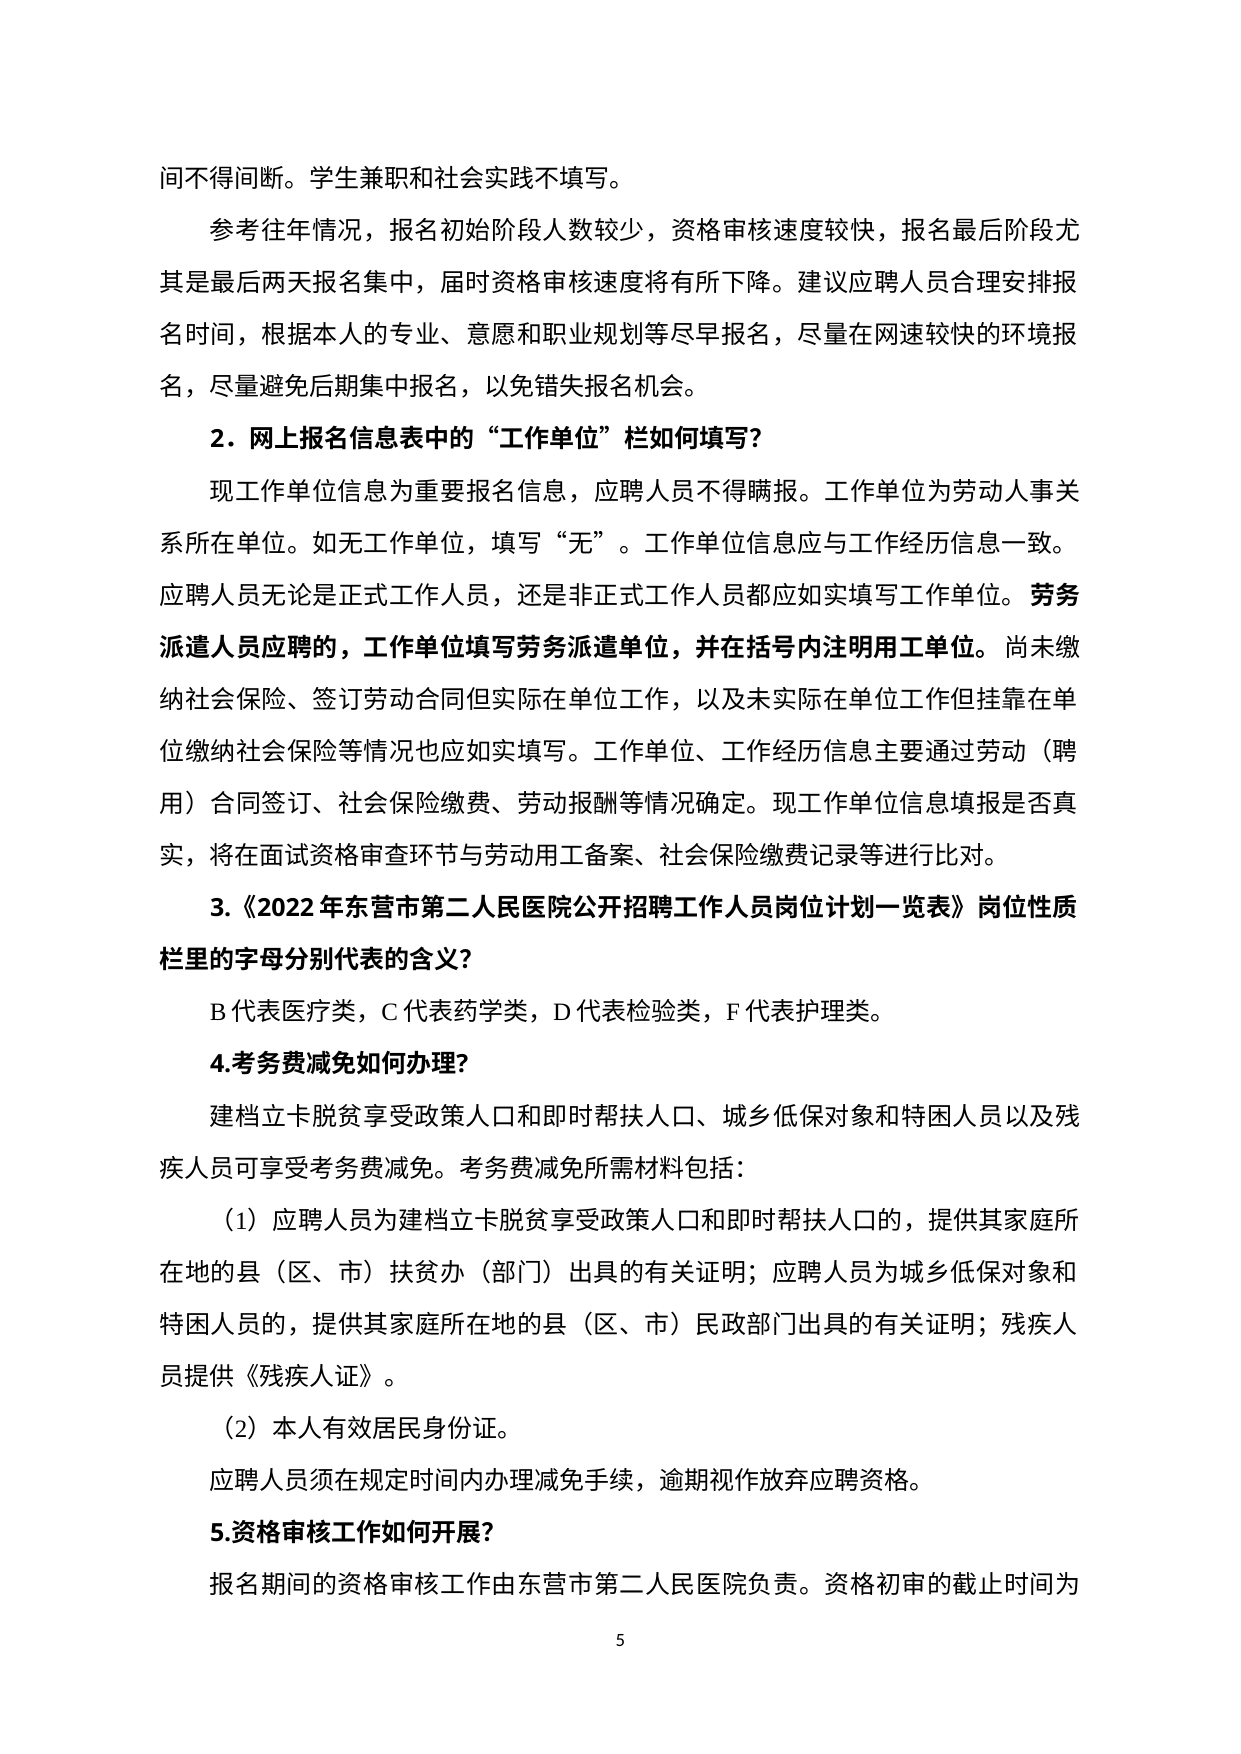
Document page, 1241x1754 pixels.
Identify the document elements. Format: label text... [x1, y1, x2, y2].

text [159, 1552, 1081, 1604]
text （1）应聘人员为建档立卡脱贫享受政策人口和即时帮扶人口的，提供其家庭所在地的县（区、市）扶贫办（部门）出具的有关证明；应聘人员为城乡低保对象和特困人员的，提供其家庭所在地的县（区、市）民政部门出具的有关证明；残疾人员提供《残疾人证》。 [159, 1187, 1081, 1396]
text 5.资格审核工作如何开展？ [159, 1500, 1081, 1552]
text B代表医疗类，C代表药学类，D代表检验类，F代表护理类。 [159, 979, 1081, 1031]
text 建档立卡脱贫享受政策人口和即时帮扶人口、城乡低保对象和特困人员以及残疾人员可享受考务费减免。考务费减免所需材料包括： [159, 1083, 1081, 1187]
text 4.考务费减免如何办理? [159, 1031, 1081, 1083]
text 2．网上报名信息表中的“工作单位”栏如何填写？ [159, 406, 1081, 458]
text 3.《2022年东营市第二人民医院公开招聘工作人员岗位计划一览表》岗位性质栏里的字母分别代表的含义？ [159, 875, 1081, 979]
text 参考往年情况，报名初始阶段人数较少，资格审核速度较快，报名最后阶段尤其是最后两天报名集中，届时资格审核速度将有所下降。建议应聘人员合理安排报名时间，根据本人的专业、意愿和职业规划等尽早报名，尽量在网速较快的环境报名，尽量避免后期集中报名，以免错失报名机会。 [159, 198, 1081, 406]
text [159, 146, 1081, 198]
text （2）本人有效居民身份证。 [159, 1396, 1081, 1448]
text 现工作单位信息为重要报名信息，应聘人员不得瞒报。工作单位为劳动人事关系所在单位。如无工作单位，填写“无”。工作单位信息应与工作经历信息一致。应聘人员无论是正式工作人员，还是非正式工作人员都应如实填写工作单位。劳务派遣人员应聘的，工作单位填写劳务派遣单位，并在括号内注明用工单位。尚未缴纳社会保险、签订劳动合同但实际在单位工作，以及未实际在单位工作但挂靠在单位缴纳社会保险等情况也应如实填写。工作单位、工作经历信息主要通过劳动（聘用）合同签订、社会保险缴费、劳动报酬等情况确定。现工作单位信息填报是否真实，将在面试资格审查环节与劳动用工备案、社会保险缴费记录等进行比对。 [159, 458, 1081, 875]
text 应聘人员须在规定时间内办理减免手续，逾期视作放弃应聘资格。 [159, 1448, 1081, 1500]
